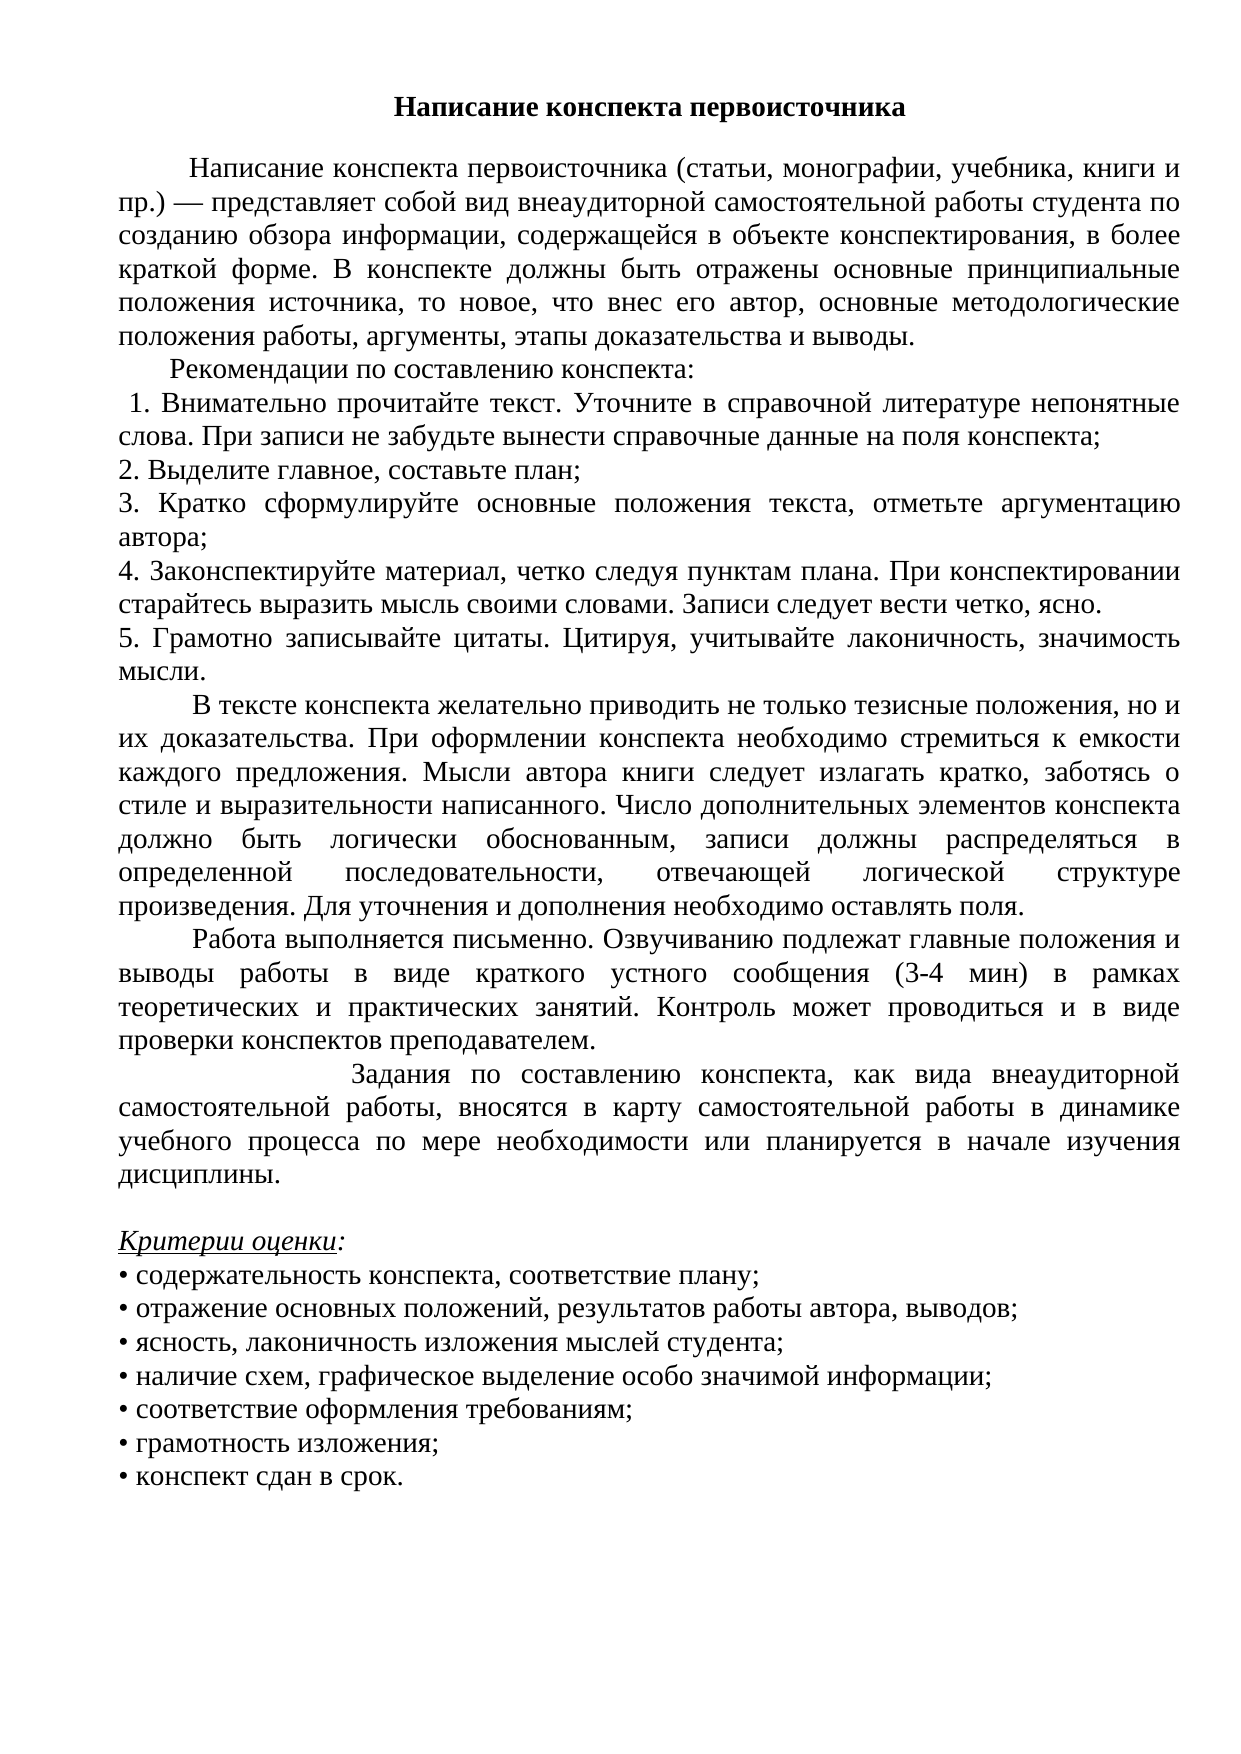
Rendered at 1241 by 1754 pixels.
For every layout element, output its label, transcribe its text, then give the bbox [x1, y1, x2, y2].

text В тексте конспекта желательно приводить не только тезисные положения, но и их доказательства. При оформлении конспекта необходимо стремиться к емкости каждого предложения. Мысли автора книги следует излагать кратко, заботясь о стиле и выразительности написанного. Число дополнительных элементов конспекта должно быть логически обоснованным, записи должны распределяться в определенной последовательности, отвечающей логической структуре произведения. Для уточнения и дополнения необходимо оставлять поля. [118, 687, 1181, 922]
text • грамотность изложения; [118, 1425, 1181, 1458]
text Критерии оценки: [118, 1223, 1181, 1257]
text Рекомендации по составлению конспекта: [118, 351, 1181, 385]
text Написание конспекта первоисточника [118, 89, 1181, 122]
text • наличие схем, графическое выделение особо значимой информации; [118, 1358, 1181, 1391]
text Написание конспекта первоисточника (статьи, монографии, учебника, книги и пр.) — представляет собой вид внеаудиторной самостоятельной работы студента по созданию обзора информации, содержащейся в объекте конспектирования, в более краткой форме. В конспекте должны быть отражены основные принципиальные положения источника, то новое, что внес его автор, основные методологические положения работы, аргументы, этапы доказательства и выводы. [118, 150, 1181, 351]
text 2. Выделите главное, составьте план; [118, 452, 1181, 486]
text 4. Законспектируйте материал, четко следуя пунктам плана. При конспектировании старайтесь выразить мысль своими словами. Записи следует вести четко, ясно. [118, 553, 1181, 620]
text • отражение основных положений, результатов работы автора, выводов; [118, 1291, 1181, 1324]
text • конспект сдан в срок. [118, 1458, 1181, 1492]
text Задания по составлению конспекта, как вида внеаудиторной самостоятельной работы, вносятся в карту самостоятельной работы в динамике учебного процесса по мере необходимости или планируется в начале изучения дисциплины. [118, 1056, 1181, 1190]
text 5. Грамотно записывайте цитаты. Цитируя, учитывайте лаконичность, значимость мысли. [118, 620, 1181, 687]
text Работа выполняется письменно. Озвучиванию подлежат главные положения и выводы работы в виде краткого устного сообщения (3-4 мин) в рамках теоретических и практических занятий. Контроль может проводиться и в виде проверки конспектов преподавателем. [118, 922, 1181, 1056]
text • соответствие оформления требованиям; [118, 1391, 1181, 1425]
text • содержательность конспекта, соответствие плану; [118, 1257, 1181, 1291]
text 1. Внимательно прочитайте текст. Уточните в справочной литературе непонятные слова. При записи не забудьте вынести справочные данные на поля конспекта; [118, 385, 1181, 452]
text • ясность, лаконичность изложения мыслей студента; [118, 1324, 1181, 1358]
text 3. Кратко сформулируйте основные положения текста, отметьте аргументацию автора; [118, 486, 1181, 553]
